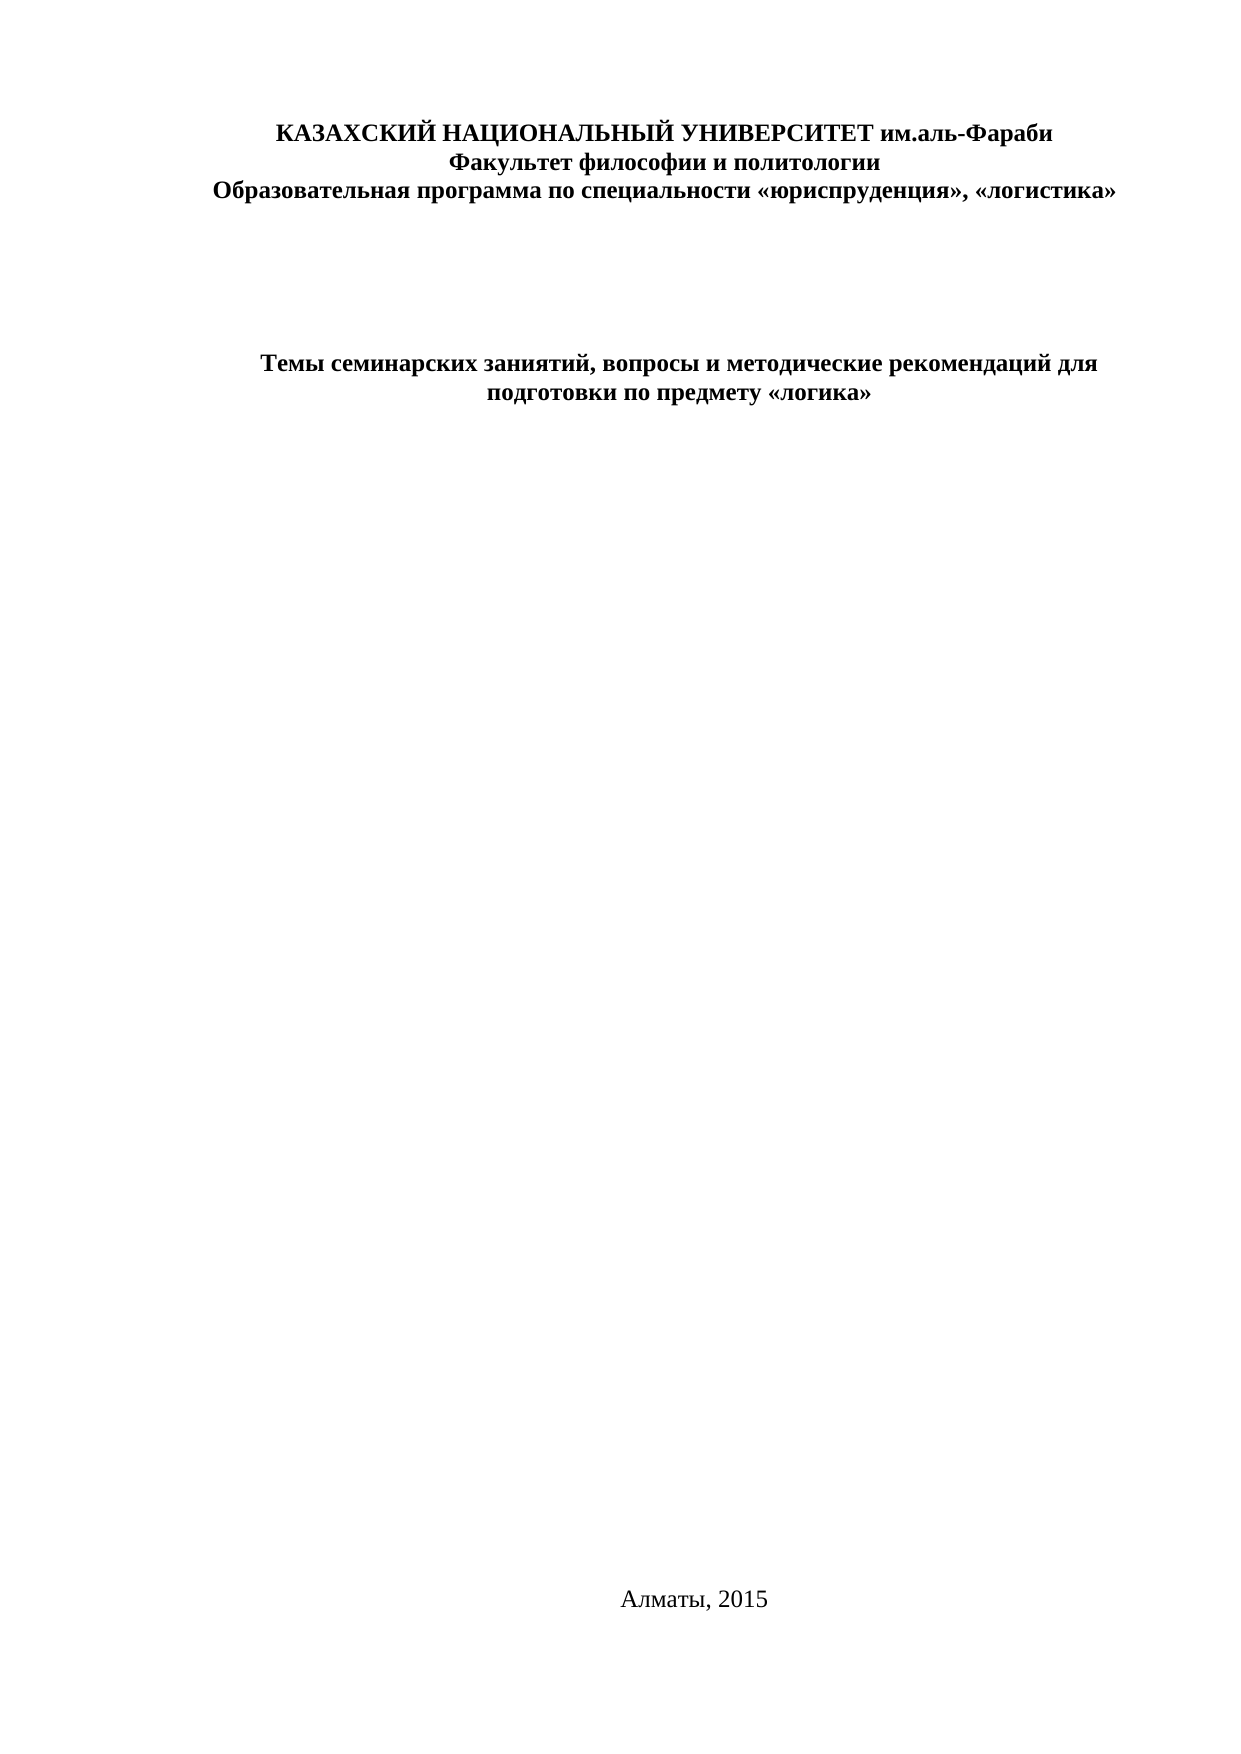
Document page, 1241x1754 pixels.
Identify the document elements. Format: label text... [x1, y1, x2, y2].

text Образовательная программа по специальности «юриспруденция», «логистика» [177, 176, 1152, 204]
text Алматы, 2015 [177, 1584, 1152, 1613]
text Темы семинарских заниятий, вопросы и методические рекомендаций для подготовки по предмету «логика» [207, 348, 1152, 406]
text КАЗАХСКИЙ НАЦИОНАЛЬНЫЙ УНИВЕРСИТЕТ им.аль-Фараби [177, 118, 1152, 147]
text Факультет философии и политологии [177, 147, 1152, 176]
